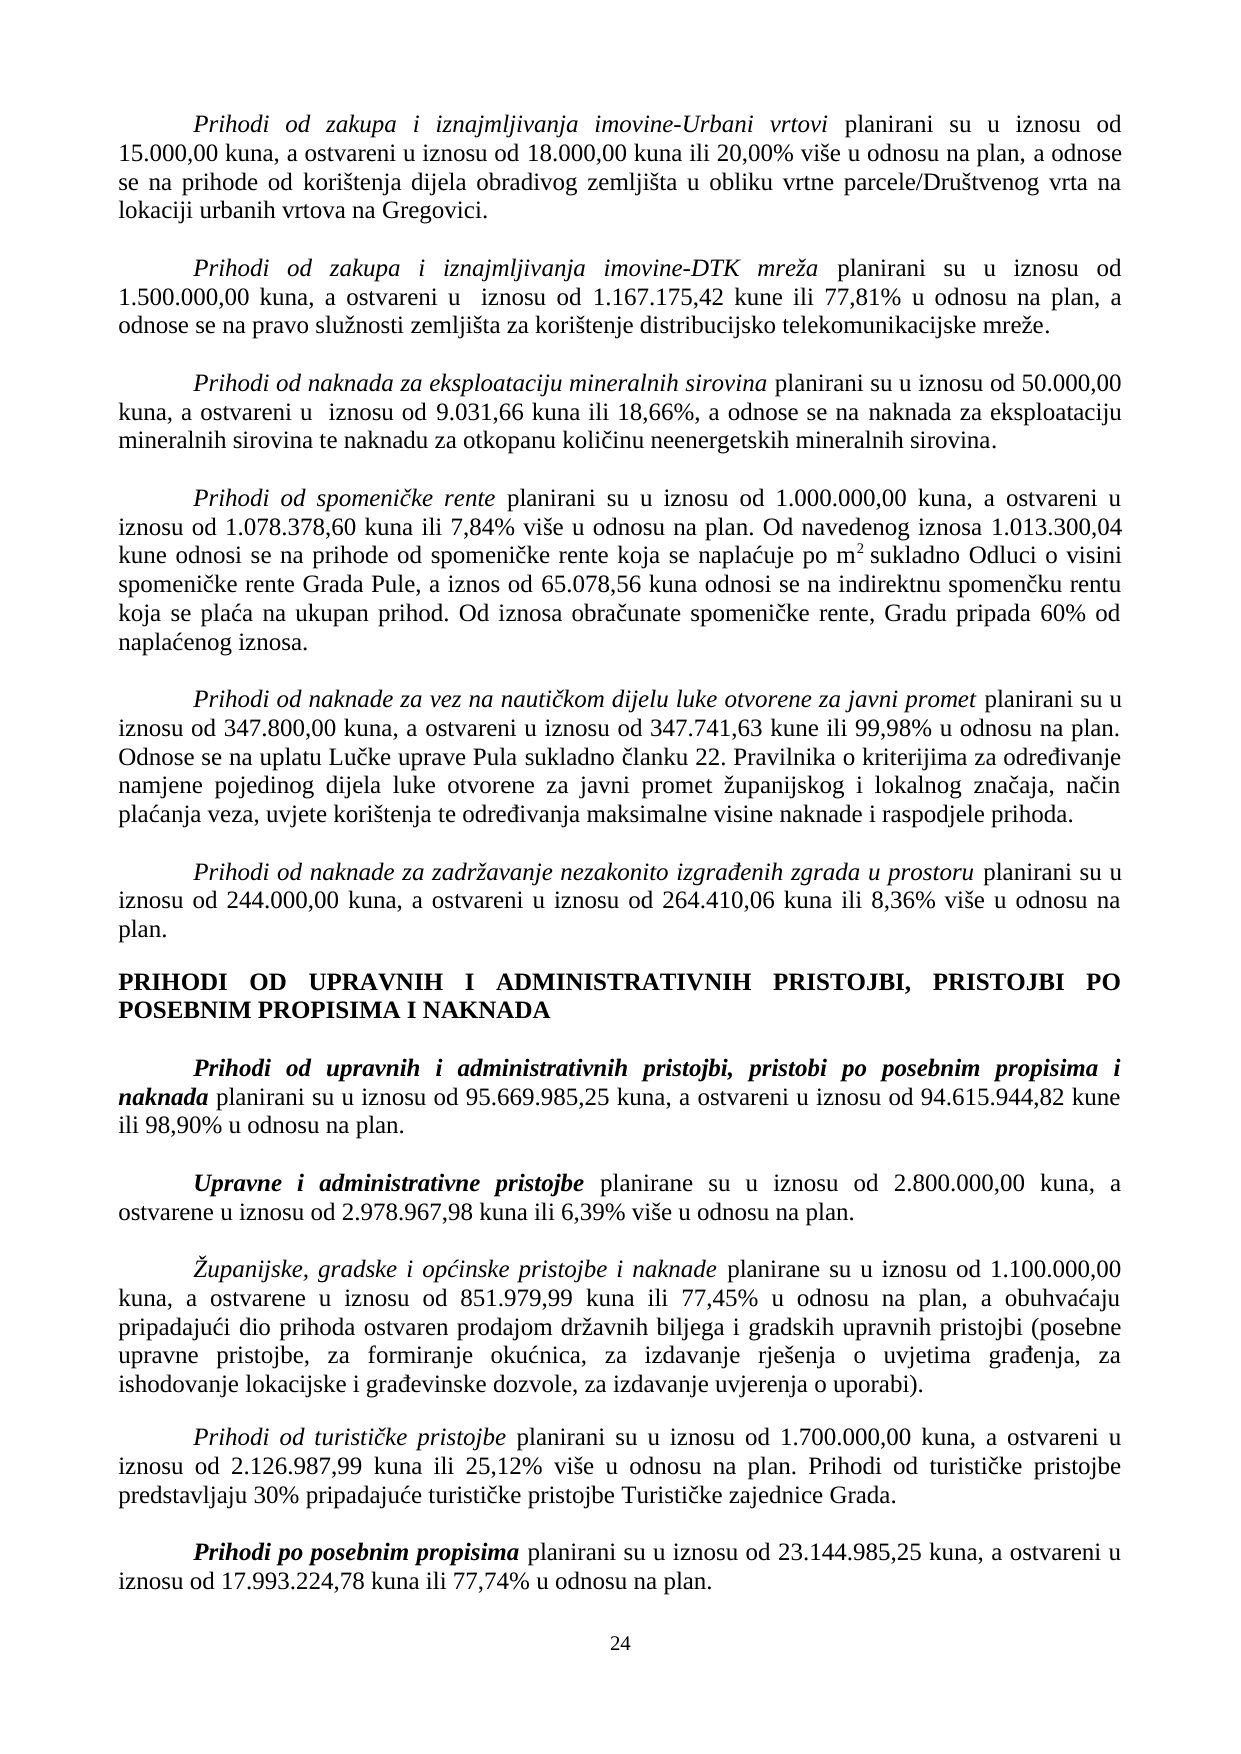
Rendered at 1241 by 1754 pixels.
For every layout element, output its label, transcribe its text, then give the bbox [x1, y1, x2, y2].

text Prihodi od naknade za vez na nautičkom dijelu luke otvorene za javni promet planirani su u iznosu od 347.800,00 kuna, a ostvareni u iznosu od 347.741,63 kune ili 99,98% u odnosu na plan. Odnose se na uplatu Lučke uprave Pula sukladno članku 22. Pravilnika o kriterijima za određivanje namjene pojedinog dijela luke otvorene za javni promet županijskog i lokalnog značaja, način plaćanja veza, uvjete korištenja te određivanja maksimalne visine naknade i raspodjele prihoda. [118, 684, 1122, 828]
text Županijske, gradske i općinske pristojbe i naknade planirane su u iznosu od 1.100.000,00 kuna, a ostvarene u iznosu od 851.979,99 kuna ili 77,45% u odnosu na plan, a obuhvaćaju pripadajući dio prihoda ostvaren prodajom državnih biljega i gradskih upravnih pristojbi (posebne upravne pristojbe, za formiranje okućnica, za izdavanje rješenja o uvjetima građenja, za ishodovanje lokacijske i građevinske dozvole, za izdavanje uvjerenja o uporabi). [118, 1254, 1122, 1398]
text Prihodi od naknade za zadržavanje nezakonito izgrađenih zgrada u prostoru planirani su u iznosu od 244.000,00 kuna, a ostvareni u iznosu od 264.410,06 kuna ili 8,36% više u odnosu na plan. [118, 857, 1122, 943]
text Prihodi po posebnim propisima planirani su u iznosu od 23.144.985,25 kuna, a ostvareni u iznosu od 17.993.224,78 kuna ili 77,74% u odnosu na plan. [118, 1537, 1122, 1595]
text Prihodi od naknada za eksploataciju mineralnih sirovina planirani su u iznosu od 50.000,00 kuna, a ostvareni u iznosu od 9.031,66 kuna ili 18,66%, a odnose se na naknada za eksploataciju mineralnih sirovina te naknadu za otkopanu količinu neenergetskih mineralnih sirovina. [118, 368, 1122, 454]
text Upravne i administrativne pristojbe planirane su u iznosu od 2.800.000,00 kuna, a ostvarene u iznosu od 2.978.967,98 kuna ili 6,39% više u odnosu na plan. [118, 1168, 1122, 1226]
text Prihodi od zakupa i iznajmljivanja imovine-DTK mreža planirani su u iznosu od 1.500.000,00 kuna, a ostvareni u iznosu od 1.167.175,42 kune ili 77,81% u odnosu na plan, a odnose se na pravo služnosti zemljišta za korištenje distribucijsko telekomunikacijske mreže. [118, 253, 1122, 339]
text Prihodi od zakupa i iznajmljivanja imovine-Urbani vrtovi planirani su u iznosu od 15.000,00 kuna, a ostvareni u iznosu od 18.000,00 kuna ili 20,00% više u odnosu na plan, a odnose se na prihode od korištenja dijela obradivog zemljišta u obliku vrtne parcele/Društvenog vrta na lokaciji urbanih vrtova na Gregovici. [118, 109, 1122, 224]
text Prihodi od upravnih i administrativnih pristojbi, pristobi po posebnim propisima i naknada planirani su u iznosu od 95.669.985,25 kuna, a ostvareni u iznosu od 94.615.944,82 kune ili 98,90% u odnosu na plan. [118, 1053, 1122, 1139]
text Prihodi od turističke pristojbe planirani su u iznosu od 1.700.000,00 kuna, a ostvareni u iznosu od 2.126.987,99 kuna ili 25,12% više u odnosu na plan. Prihodi od turističke pristojbe predstavljaju 30% pripadajuće turističke pristojbe Turističke zajednice Grada. [118, 1422, 1122, 1508]
subtitle PRIHODI OD UPRAVNIH I ADMINISTRATIVNIH PRISTOJBI, PRISTOJBI PO POSEBNIM PROPISIMA I NAKNADA [118, 967, 1122, 1024]
text Prihodi od spomeničke rente planirani su u iznosu od 1.000.000,00 kuna, a ostvareni u iznosu od 1.078.378,60 kuna ili 7,84% više u odnosu na plan. Od navedenog iznosa 1.013.300,04 kune odnosi se na prihode od spomeničke rente koja se naplaćuje po m2 sukladno Odluci o visini spomeničke rente Grada Pule, a iznos od 65.078,56 kuna odnosi se na indirektnu spomenčku rentu koja se plaća na ukupan prihod. Od iznosa obračunate spomeničke rente, Gradu pripada 60% od naplaćenog iznosa. [118, 483, 1122, 655]
